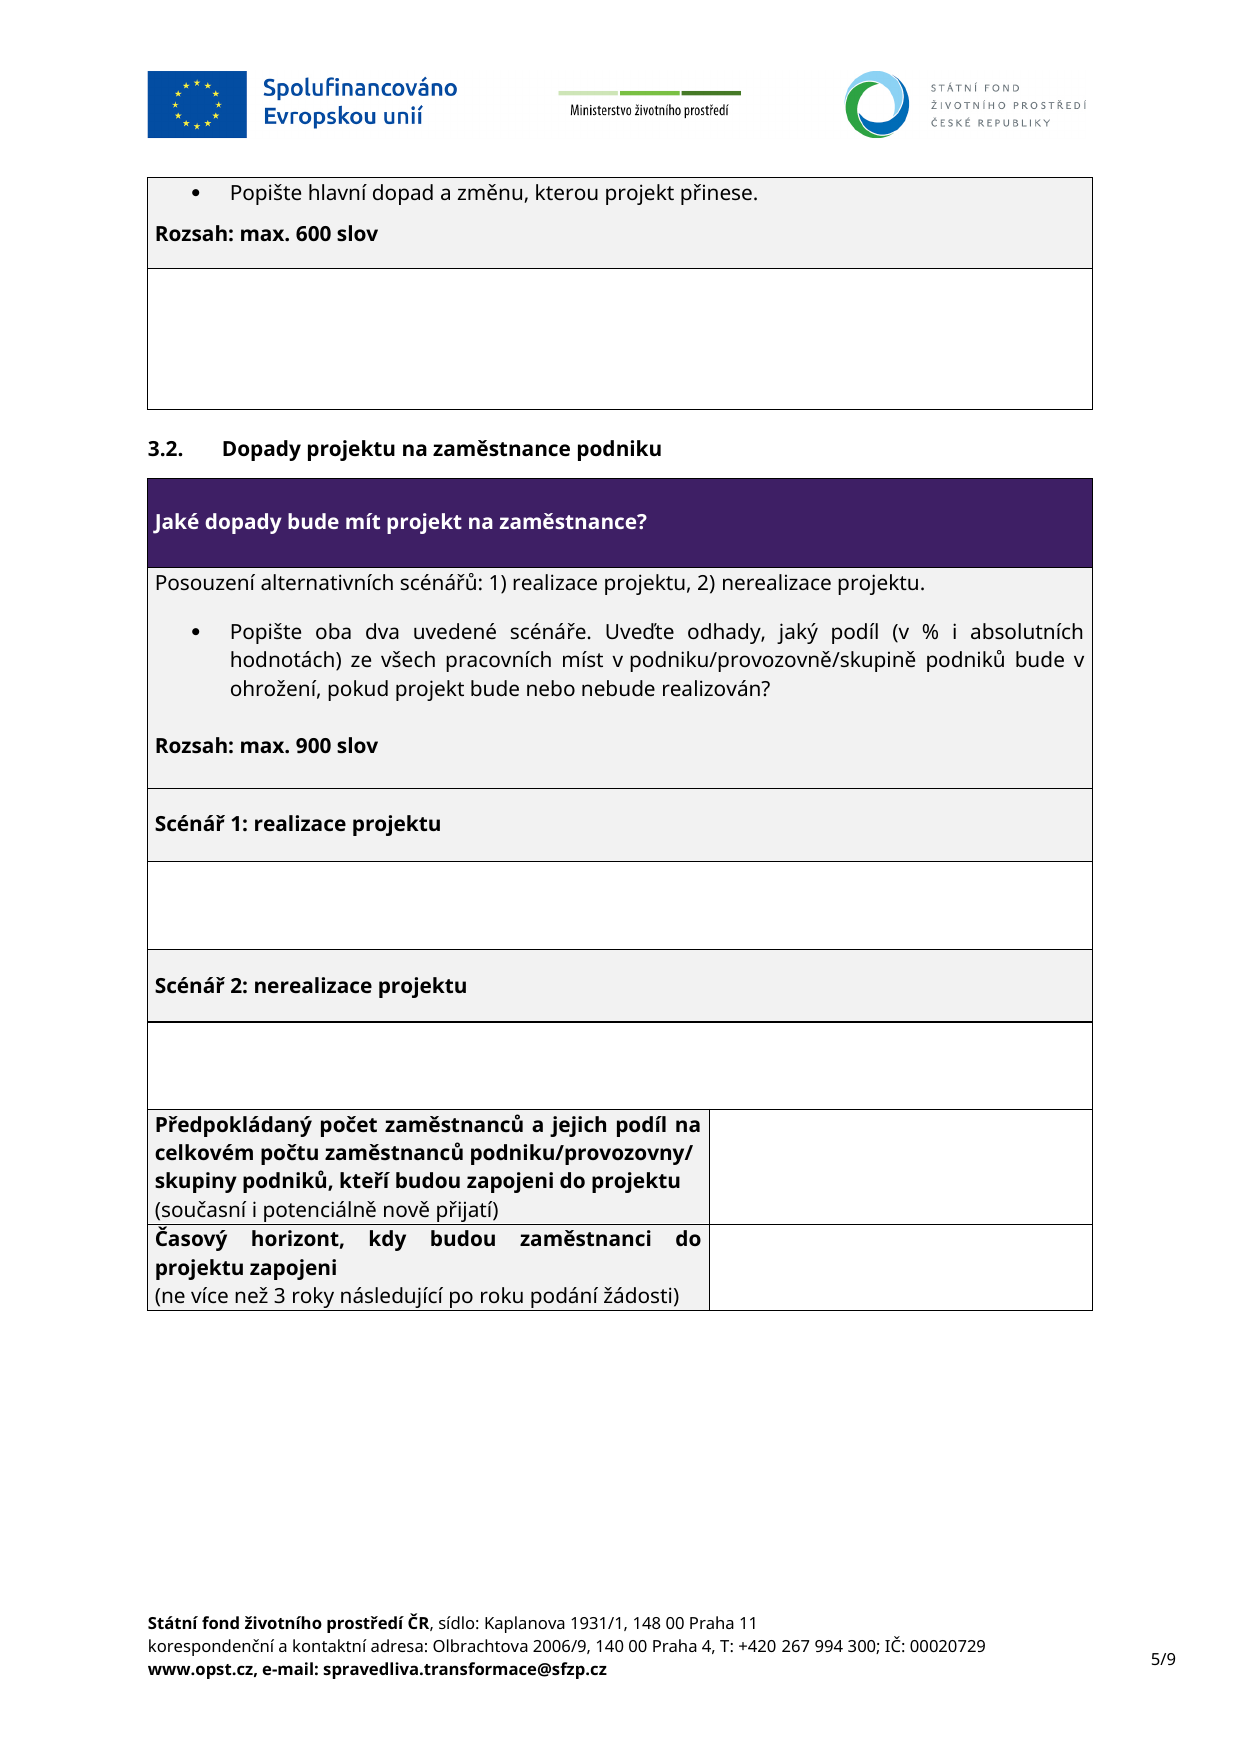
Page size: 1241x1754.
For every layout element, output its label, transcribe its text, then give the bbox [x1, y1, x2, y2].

table_cell [148, 862, 1092, 948]
table_cell [710, 1225, 1092, 1310]
table_cell [710, 1110, 1092, 1223]
table_cell Scénář 1: realizace projektu [148, 789, 1092, 861]
table_header Jaké dopady bude mít projekt na zaměstnance? [148, 479, 1092, 567]
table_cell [148, 178, 1092, 268]
table_cell Posouzení alternativních scénářů: 1) realizace projektu, 2) nerealizace projektu. Popište oba dva uvedené scénáře. Uveďte odhady, jaký podíl (v % i absolutních hodnotách) ze všech pracovních míst v podniku/provozovně/skupině podniků bude v ohrožení, pokud projekt bude nebo nebude realizován? Rozsah: max. 900 slov [148, 568, 1092, 788]
table_cell [148, 1023, 1092, 1109]
table_cell Časový horizont, kdy budou zaměstnanci do projektu zapojeni (ne více než 3 roky následující po roku podání žádosti) [148, 1225, 709, 1310]
table_cell [148, 269, 1092, 408]
text Dopady projektu na zaměstnance podniku [148, 434, 1092, 463]
picture [147, 70, 1086, 139]
table_cell Předpokládaný počet zaměstnanců a jejich podíl na celkovém počtu zaměstnanců podniku/provozovny/skupiny podniků, kteří budou zapojeni do projektu (současní i potenciálně nově přijatí) [148, 1110, 709, 1223]
table_cell Scénář 2: nerealizace projektu [148, 950, 1092, 1021]
